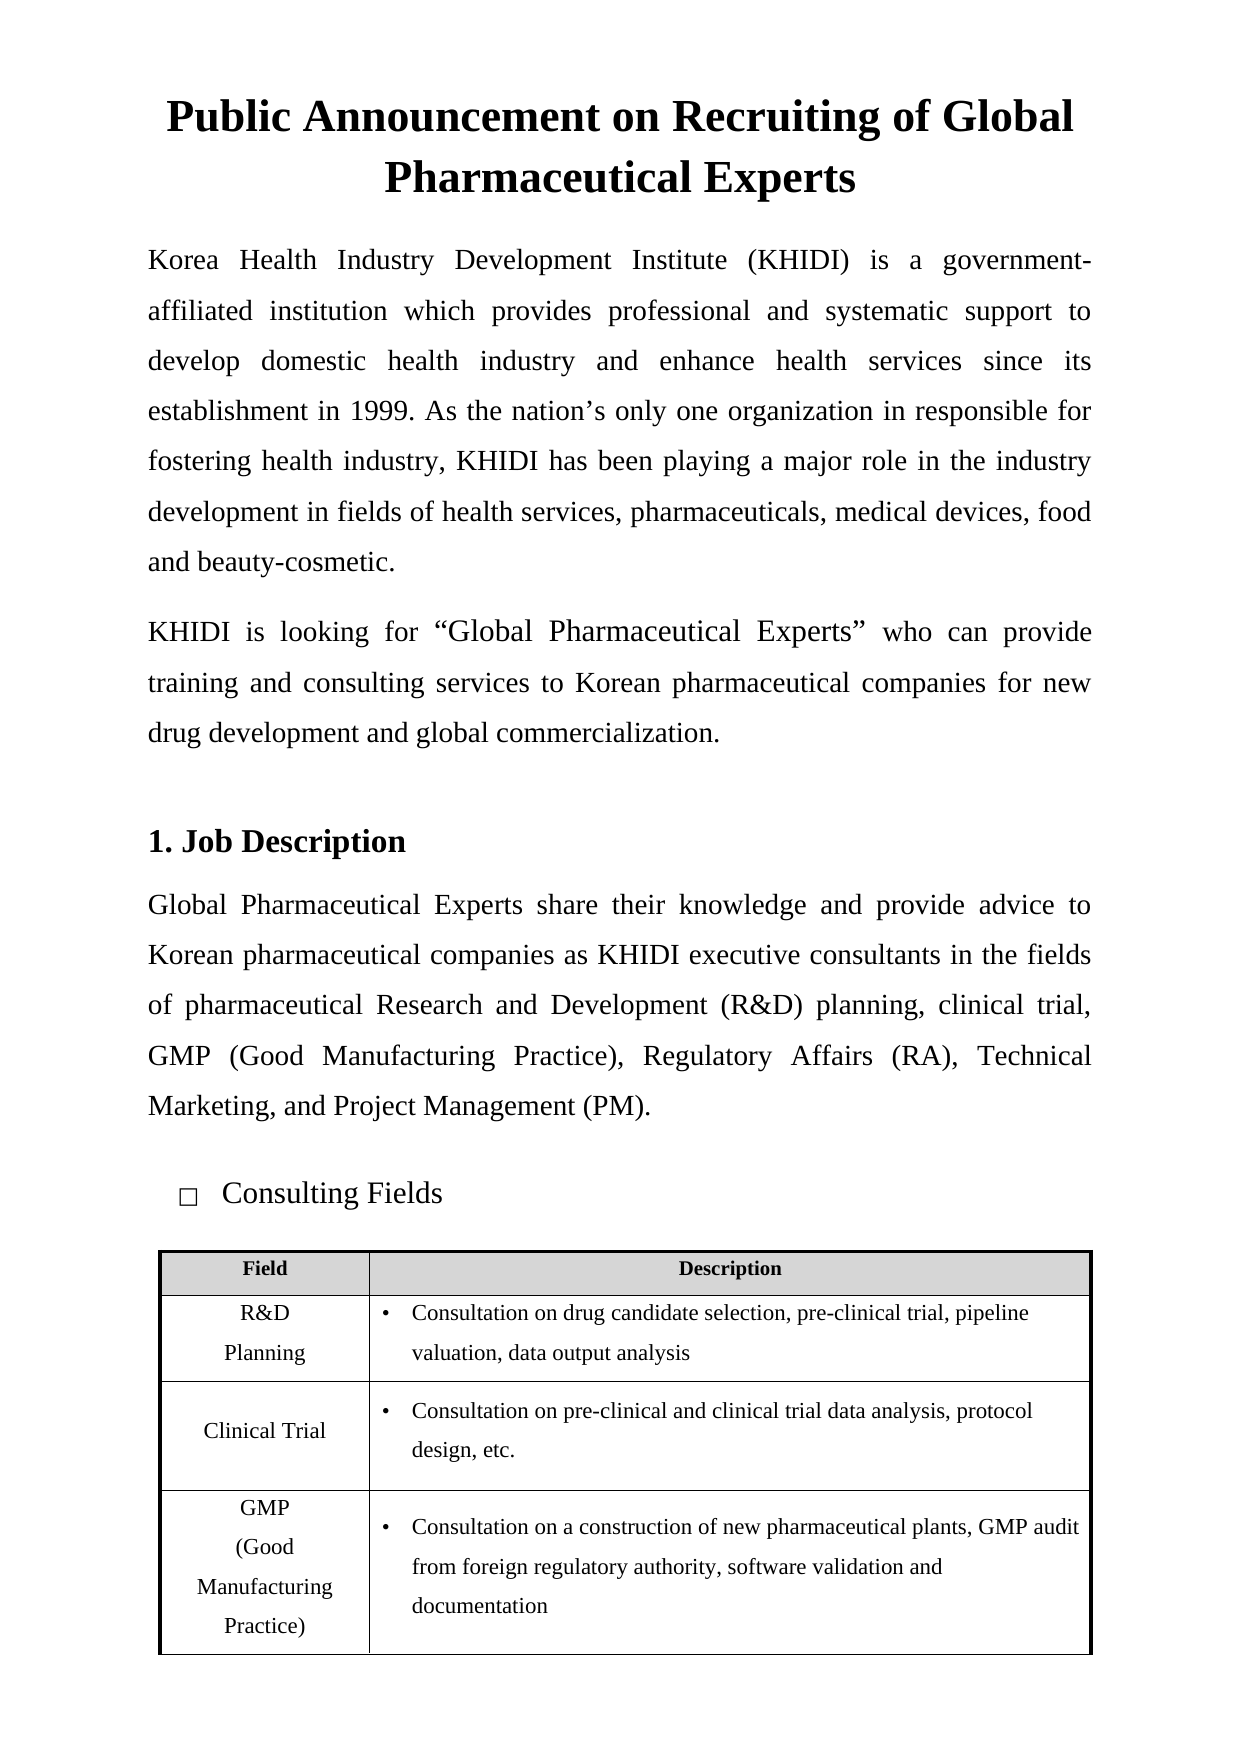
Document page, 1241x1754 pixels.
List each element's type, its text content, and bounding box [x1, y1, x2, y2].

table_cell Consultation on a construction of new pharmaceutical plants, GMP audit from foreign regulatory authority, software validation and documentation [370, 1491, 1089, 1653]
text 1. Job Description [148, 821, 1092, 859]
table_cell Clinical Trial [162, 1382, 369, 1490]
table_header Description [370, 1253, 1089, 1295]
table_cell Consultation on pre-clinical and clinical trial data analysis, protocol design, etc. [370, 1382, 1089, 1490]
text KHIDI is looking for “Global Pharmaceutical Experts” who can provide training and consulting services to Korean pharmaceutical companies for new drug development and global commercialization. [148, 612, 1092, 749]
list Consulting Fields [177, 1174, 1092, 1210]
table_cell Consultation on drug candidate selection, pre-clinical trial, pipeline valuation, data output analysis [370, 1296, 1089, 1381]
text Public Announcement on Recruiting of Global Pharmaceutical Experts [148, 89, 1092, 202]
text Korea Health Industry Development Institute (KHIDI) is a government-affiliated institution which provides professional and systematic support to develop domestic health industry and enhance health services since its establishment in 1999. As the nation’s only one organization in responsible for fostering health industry, KHIDI has been playing a major role in the industry development in fields of health services, pharmaceuticals, medical devices, food and beauty-cosmetic. [148, 242, 1092, 578]
table_header Field [162, 1253, 369, 1295]
text Global Pharmaceutical Experts share their knowledge and provide advice to Korean pharmaceutical companies as KHIDI executive consultants in the fields of pharmaceutical Research and Development (R&D) planning, clinical trial, GMP (Good Manufacturing Practice), Regulatory Affairs (RA), Technical Marketing, and Project Management (PM). [148, 887, 1092, 1122]
table_cell GMP (Good Manufacturing Practice) [162, 1491, 369, 1653]
table_cell R&D Planning [162, 1296, 369, 1381]
